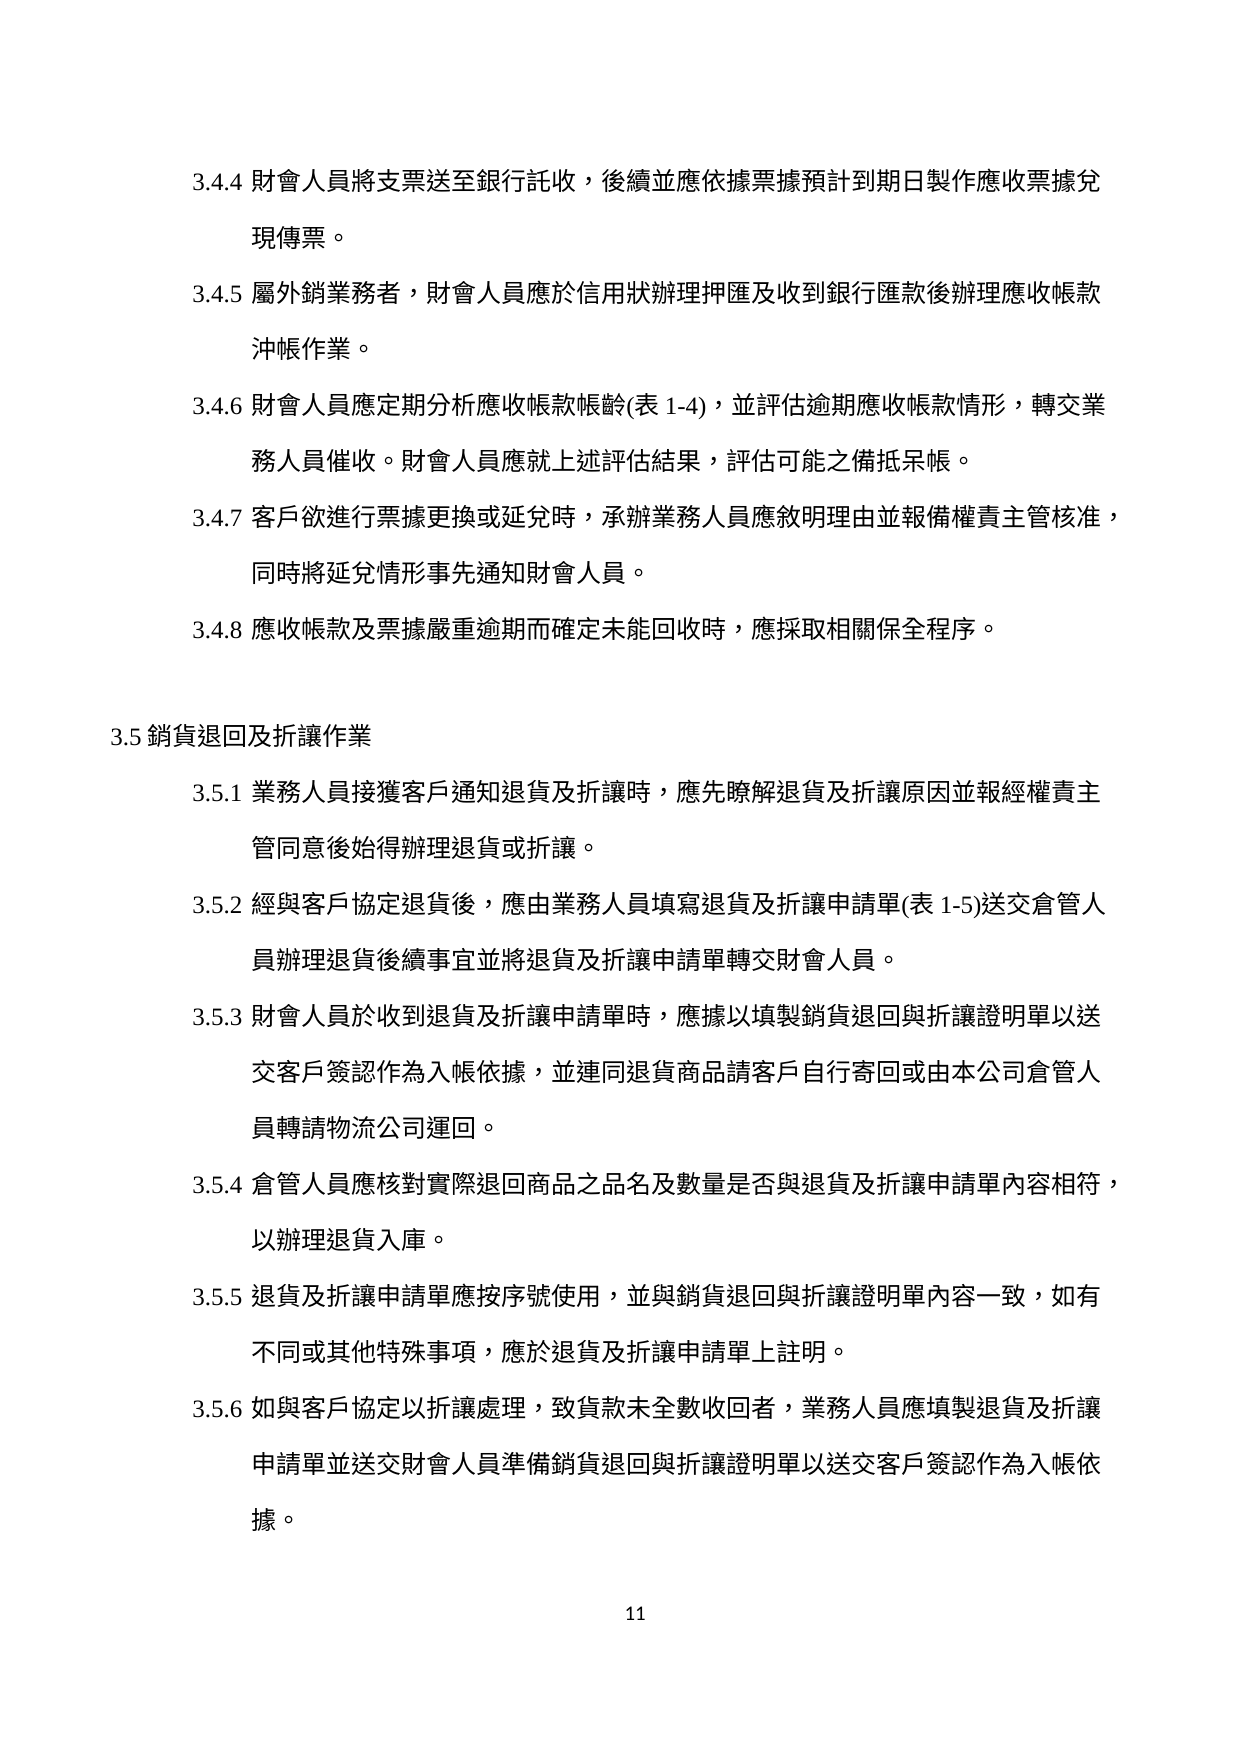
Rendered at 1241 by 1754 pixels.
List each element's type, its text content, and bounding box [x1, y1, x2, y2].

list 財會人員應定期分析應收帳款帳齡(表1-4)，並評估逾期應收帳款情形，轉交業務人員催收。財會人員應就上述評估結果，評估可能之備抵呆帳。 [192, 385, 1122, 479]
list 業務人員接獲客戶通知退貨及折讓時，應先瞭解退貨及折讓原因並報經權責主管同意後始得辦理退貨或折讓。 [192, 772, 1122, 866]
list 財會人員將支票送至銀行託收，後續並應依據票據預計到期日製作應收票據兌現傳票。 [192, 161, 1122, 255]
list 如與客戶協定以折讓處理，致貨款未全數收回者，業務人員應填製退貨及折讓申請單並送交財會人員準備銷貨退回與折讓證明單以送交客戶簽認作為入帳依據。 [192, 1387, 1122, 1537]
list 經與客戶協定退貨後，應由業務人員填寫退貨及折讓申請單(表1-5)送交倉管人員辦理退貨後續事宜並將退貨及折讓申請單轉交財會人員。 [192, 884, 1122, 977]
list 客戶欲進行票據更換或延兌時，承辦業務人員應敘明理由並報備權責主管核准，同時將延兌情形事先通知財會人員。 [192, 497, 1122, 591]
subtitle 銷貨退回及折讓作業 [110, 716, 1122, 754]
list 財會人員於收到退貨及折讓申請單時，應據以填製銷貨退回與折讓證明單以送交客戶簽認作為入帳依據，並連同退貨商品請客戶自行寄回或由本公司倉管人員轉請物流公司運回。 [192, 996, 1122, 1146]
list 應收帳款及票據嚴重逾期而確定未能回收時，應採取相關保全程序。 [192, 609, 1122, 646]
list 屬外銷業務者，財會人員應於信用狀辦理押匯及收到銀行匯款後辦理應收帳款沖帳作業。 [192, 273, 1122, 367]
list 倉管人員應核對實際退回商品之品名及數量是否與退貨及折讓申請單內容相符，以辦理退貨入庫。 [192, 1164, 1122, 1257]
list 退貨及折讓申請單應按序號使用，並與銷貨退回與折讓證明單內容一致，如有不同或其他特殊事項，應於退貨及折讓申請單上註明。 [192, 1276, 1122, 1369]
